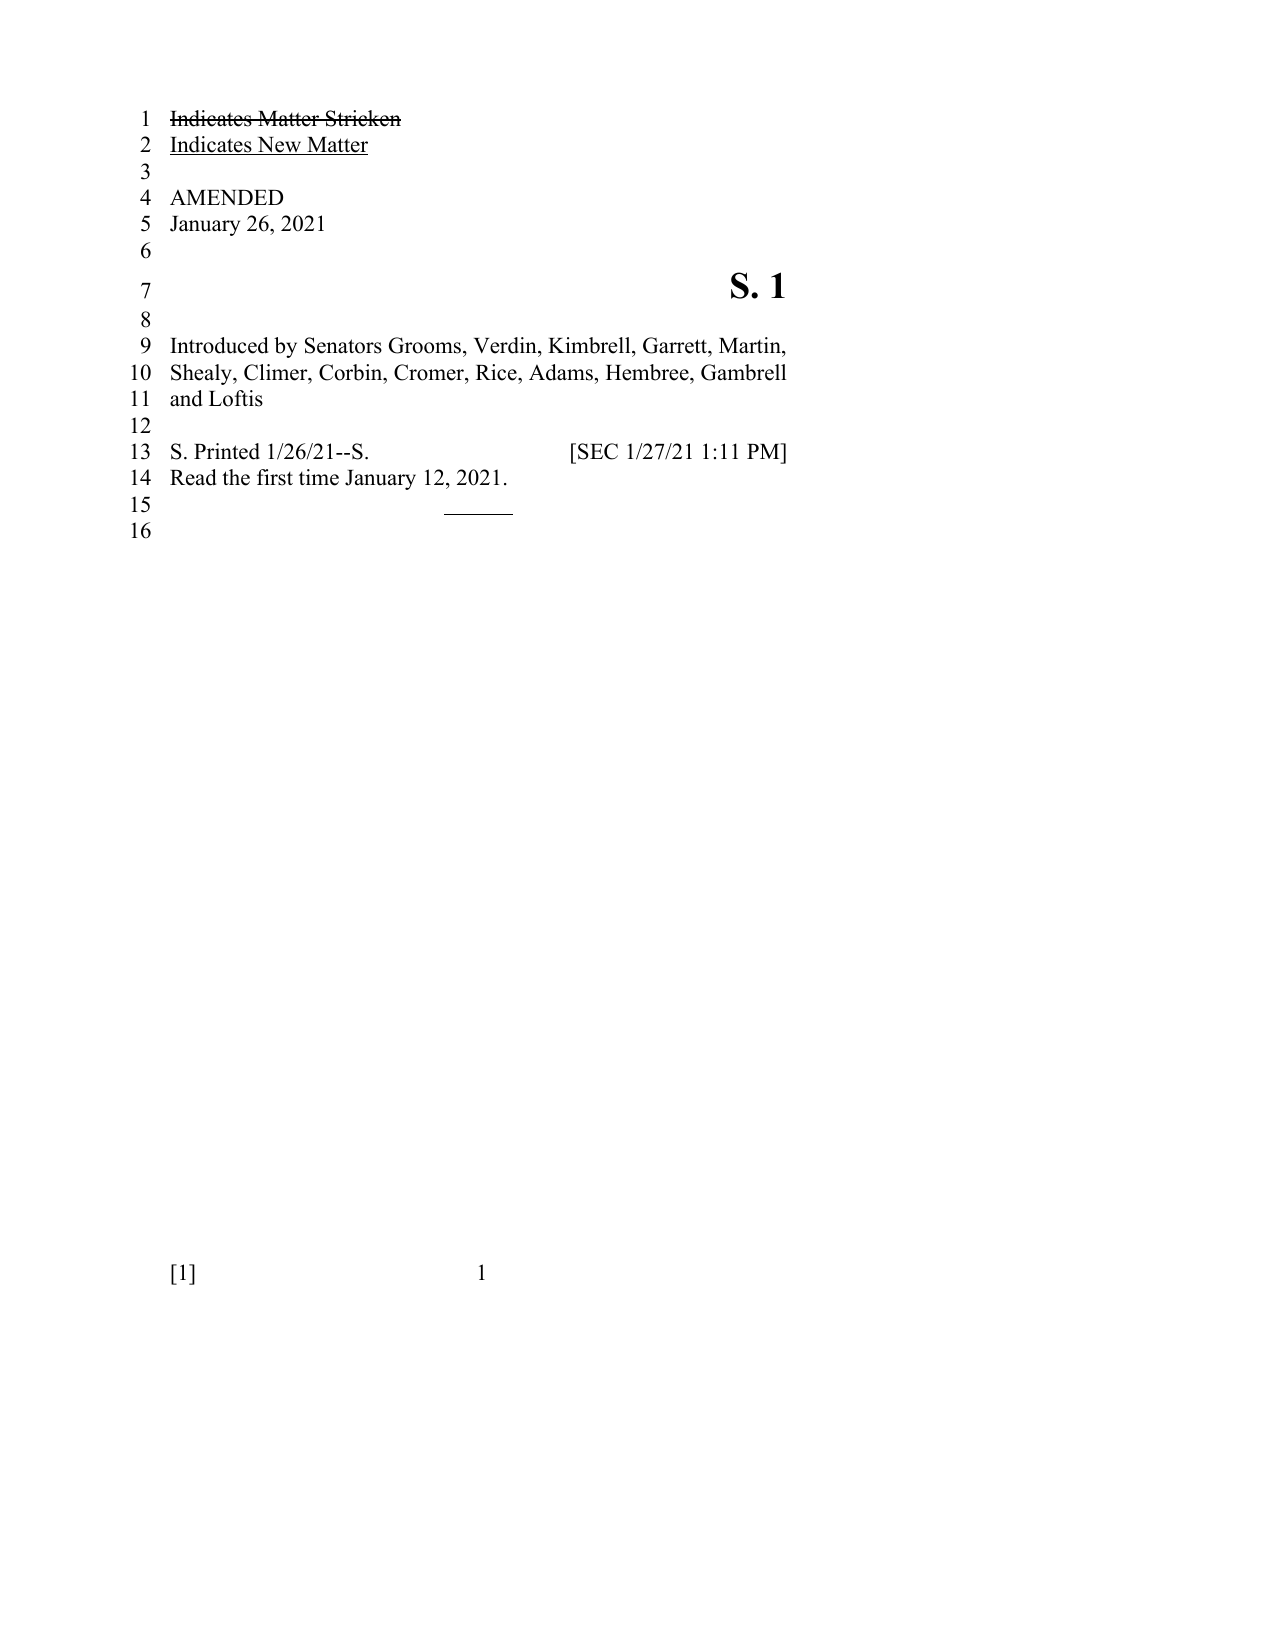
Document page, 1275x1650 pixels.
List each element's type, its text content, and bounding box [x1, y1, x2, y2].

text S. Printed 1/26/21--S. [SEC 1/27/21 1:11 PM] [169, 438, 787, 464]
text Indicates Matter Stricken [169, 105, 787, 131]
text Indicates New Matter [169, 131, 787, 158]
text Introduced by Senators Grooms, Verdin, Kimbrell, Garrett, Martin, Shealy, Climer, Corbin, Cromer, Rice, Adams, Hembree, Gambrell and Loftis [169, 333, 787, 412]
text January 26, 2021 [169, 210, 787, 237]
text S. 1 [169, 263, 787, 306]
text AMENDED [169, 184, 787, 210]
text Read the first time January 12, 2021. [169, 464, 787, 491]
